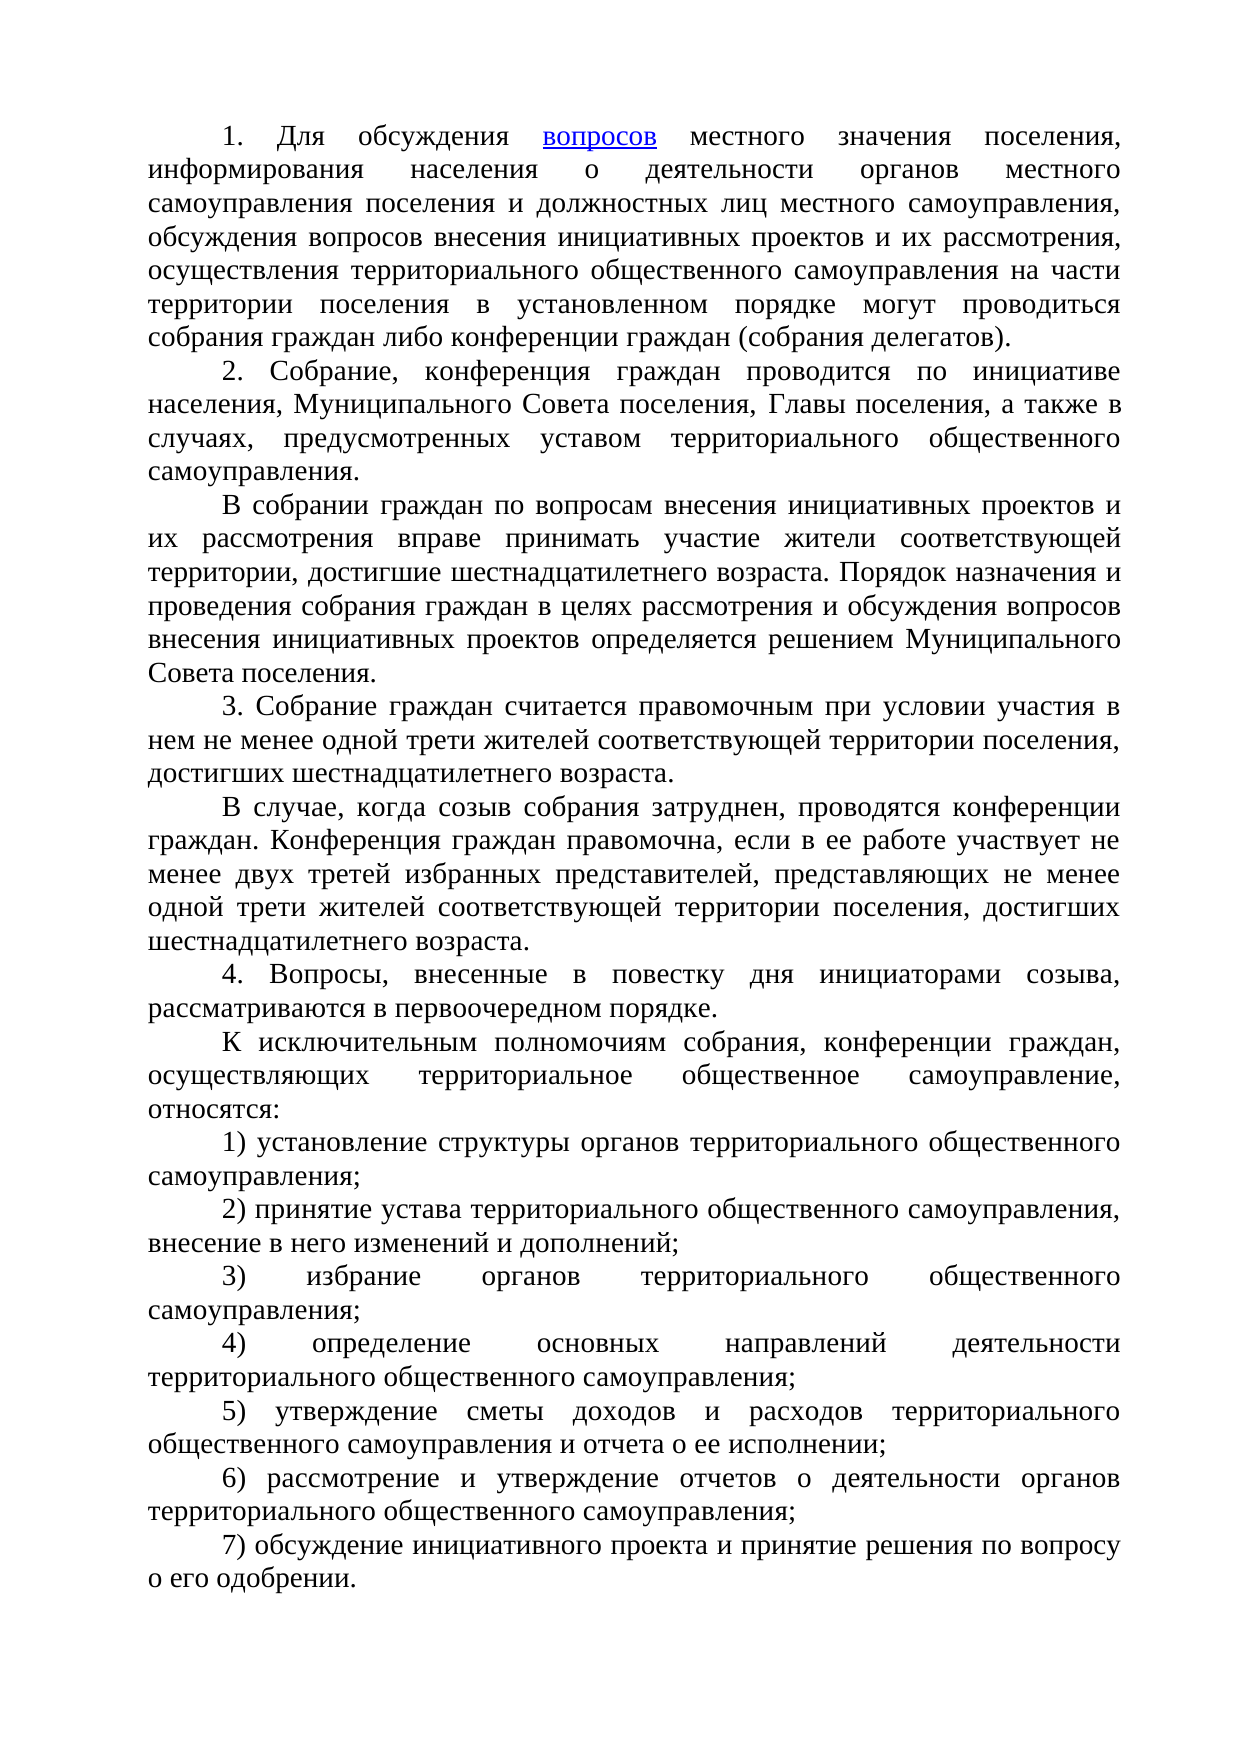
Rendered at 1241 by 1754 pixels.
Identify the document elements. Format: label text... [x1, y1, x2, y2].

text 2) принятие устава территориального общественного самоуправления, внесение в него изменений и дополнений; [148, 1191, 1122, 1258]
text 4. Вопросы, внесенные в повестку дня инициаторами созыва, рассматриваются в первоочередном порядке. [148, 957, 1122, 1024]
text В собрании граждан по вопросам внесения инициативных проектов и их рассмотрения вправе принимать участие жители соответствующей территории, достигшие шестнадцатилетнего возраста. Порядок назначения и проведения собрания граждан в целях рассмотрения и обсуждения вопросов внесения инициативных проектов определяется решением Муниципального Совета поселения. [148, 487, 1122, 688]
text 1. Для обсуждения вопросов местного значения поселения, информирования населения о деятельности органов местного самоуправления поселения и должностных лиц местного самоуправления, обсуждения вопросов внесения инициативных проектов и их рассмотрения, осуществления территориального общественного самоуправления на части территории поселения в установленном порядке могут проводиться собрания граждан либо конференции граждан (собрания делегатов). [148, 118, 1122, 353]
text К исключительным полномочиям собрания, конференции граждан, осуществляющих территориальное общественное самоуправление, относятся: [148, 1024, 1122, 1124]
text 6) рассмотрение и утверждение отчетов о деятельности органов территориального общественного самоуправления; [148, 1460, 1122, 1527]
text 2. Собрание, конференция граждан проводится по инициативе населения, Муниципального Совета поселения, Главы поселения, а также в случаях, предусмотренных уставом территориального общественного самоуправления. [148, 353, 1122, 487]
text 1) установление структуры органов территориального общественного самоуправления; [148, 1124, 1122, 1191]
text 3. Собрание граждан считается правомочным при условии участия в нем не менее одной трети жителей соответствующей территории поселения, достигших шестнадцатилетнего возраста. [148, 688, 1122, 789]
text 5) утверждение сметы доходов и расходов территориального общественного самоуправления и отчета о ее исполнении; [148, 1393, 1122, 1460]
text 3) избрание органов территориального общественного самоуправления; [148, 1258, 1122, 1326]
text 4) определение основных направлений деятельности территориального общественного самоуправления; [148, 1326, 1122, 1393]
text В случае, когда созыв собрания затруднен, проводятся конференции граждан. Конференция граждан правомочна, если в ее работе участвует не менее двух третей избранных представителей, представляющих не менее одной трети жителей соответствующей территории поселения, достигших шестнадцатилетнего возраста. [148, 789, 1122, 957]
text 7) обсуждение инициативного проекта и принятие решения по вопросу о его одобрении. [148, 1527, 1122, 1594]
